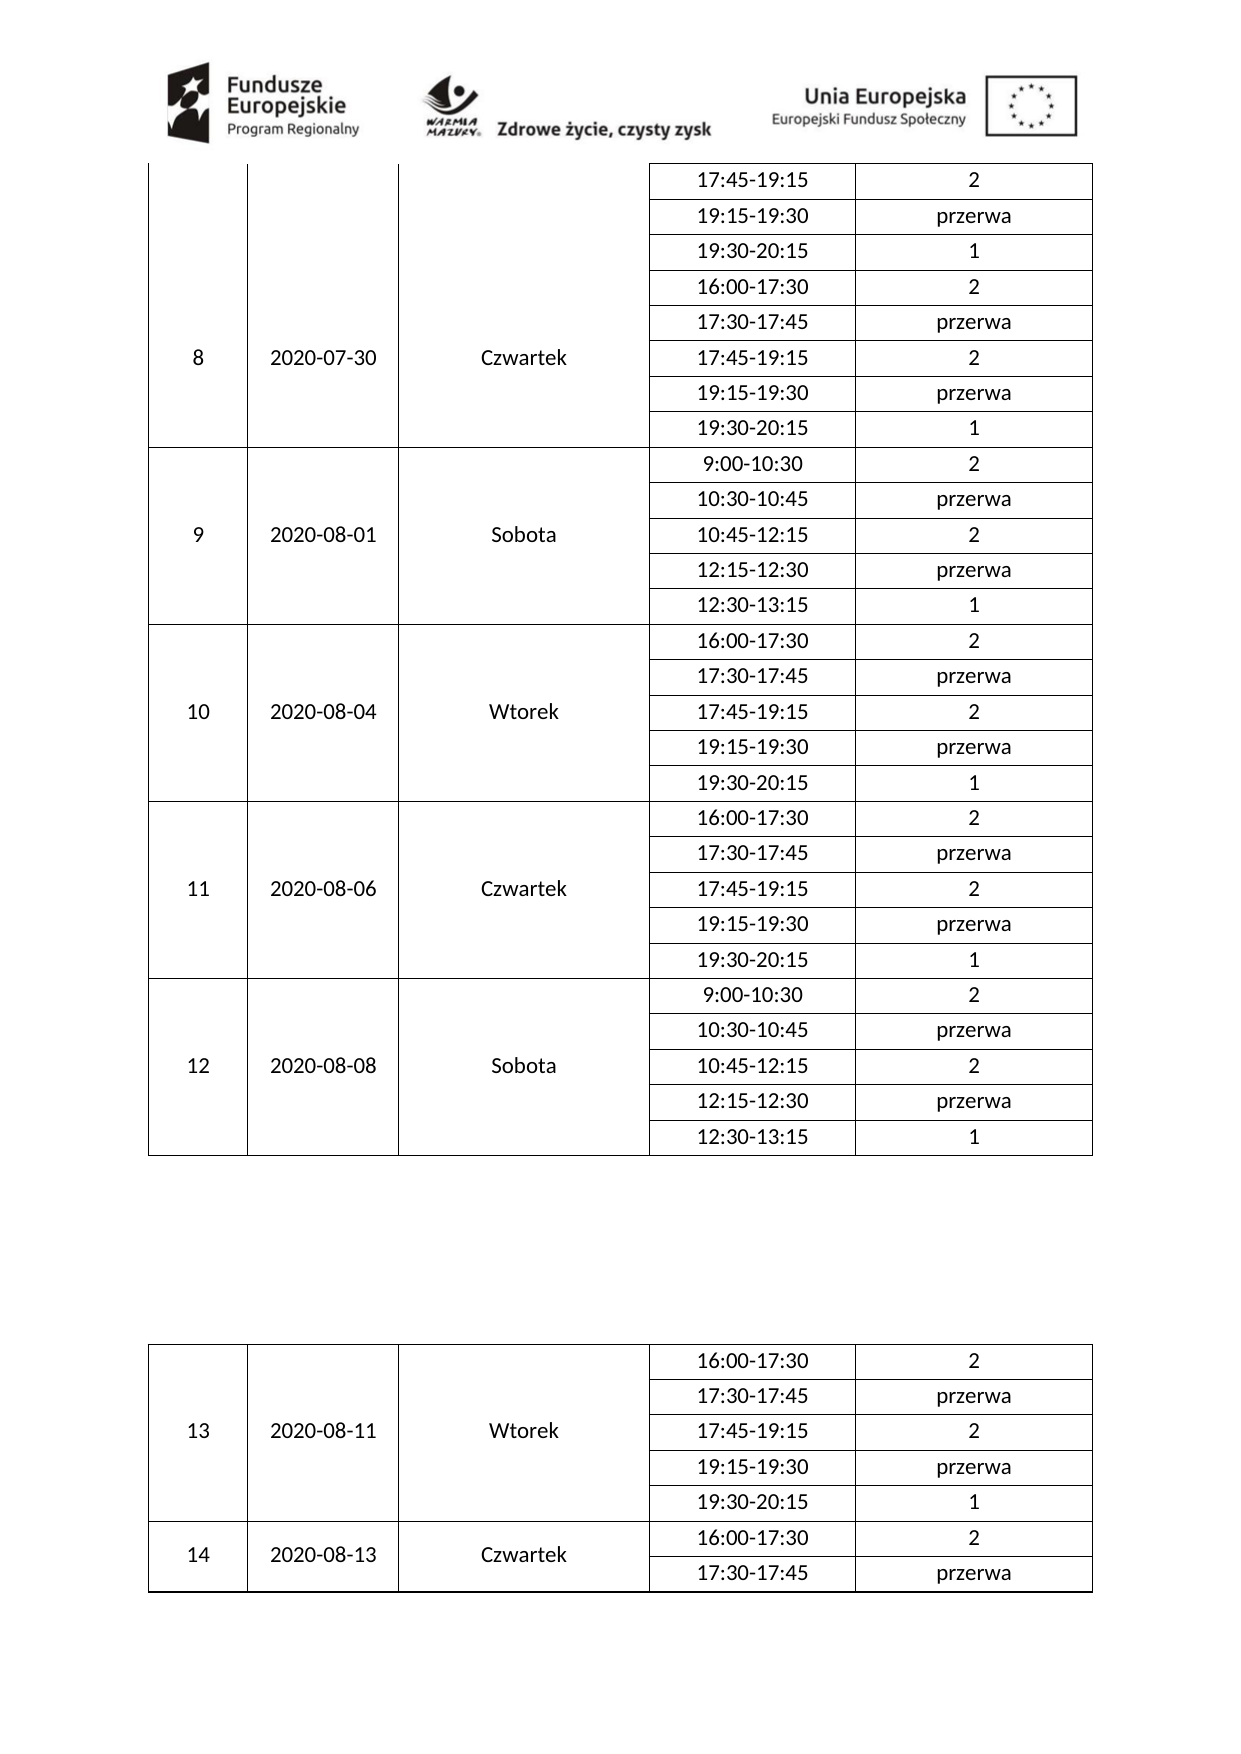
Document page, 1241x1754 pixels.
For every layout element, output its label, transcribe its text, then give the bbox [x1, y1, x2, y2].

table_cell 12:30-13:15 [650, 589, 855, 624]
table_cell 12:15-12:30 [650, 1085, 855, 1119]
table_cell 17:45-19:15 [650, 873, 855, 907]
table_cell 19:15-19:30 [650, 1451, 855, 1485]
table_cell przerwa [856, 837, 1092, 872]
table_cell 1 [856, 412, 1092, 447]
table_cell 2020-07-30 [248, 270, 398, 447]
table_cell 2020-08-06 [248, 802, 398, 978]
table_header 13 [149, 1345, 247, 1521]
table_cell przerwa [856, 1014, 1092, 1049]
table_cell 10:30-10:45 [650, 1014, 855, 1049]
table_cell przerwa [856, 306, 1092, 340]
table_cell 12:15-12:30 [650, 554, 855, 588]
table_cell 9:00-10:30 [650, 979, 855, 1013]
table_cell 2 [856, 873, 1092, 907]
table_cell przerwa [856, 200, 1092, 234]
table_cell 2 [856, 164, 1092, 199]
table_header 2 [856, 1345, 1092, 1379]
table_cell 2020-08-08 [248, 979, 398, 1155]
table_cell przerwa [856, 554, 1092, 588]
table_cell Czwartek [399, 802, 649, 978]
table_cell 1 [856, 766, 1092, 801]
table_cell 10:30-10:45 [650, 483, 855, 517]
table_cell 2 [856, 271, 1092, 305]
table_cell 2 [856, 341, 1092, 376]
table_cell 1 [856, 589, 1092, 624]
table_cell 17:30-17:45 [650, 1380, 855, 1414]
table_cell 2 [856, 696, 1092, 730]
table_cell 1 [856, 944, 1092, 978]
table_cell Sobota [399, 979, 649, 1155]
table_cell 1 [856, 1486, 1092, 1521]
table_cell 16:00-17:30 [650, 802, 855, 836]
table_cell Wtorek [399, 625, 649, 801]
table_cell przerwa [856, 908, 1092, 942]
table_cell przerwa [856, 1085, 1092, 1119]
table_cell przerwa [856, 660, 1092, 694]
table_cell przerwa [856, 1380, 1092, 1414]
table_cell 17:30-17:45 [650, 306, 855, 340]
table_cell 17:45-19:15 [650, 1415, 855, 1450]
table_cell 2 [856, 519, 1092, 553]
table_cell 1 [856, 235, 1092, 269]
table_cell przerwa [856, 1557, 1092, 1591]
table_cell 2 [856, 448, 1092, 482]
table_cell przerwa [856, 731, 1092, 765]
table_cell 19:30-20:15 [650, 1486, 855, 1521]
table_cell przerwa [856, 377, 1092, 411]
table_cell 2 [856, 1415, 1092, 1450]
table_cell 12 [149, 979, 247, 1155]
table_cell 19:30-20:15 [650, 235, 855, 269]
table_cell 19:30-20:15 [650, 412, 855, 447]
table_cell 10 [149, 625, 247, 801]
table_cell 19:15-19:30 [650, 731, 855, 765]
table_cell Czwartek [399, 270, 649, 447]
table_cell 17:30-17:45 [650, 837, 855, 872]
table_cell 2020-08-01 [248, 448, 398, 624]
table_cell Czwartek [399, 1522, 649, 1591]
table_cell Sobota [399, 448, 649, 624]
table_cell 17:30-17:45 [650, 1557, 855, 1591]
table_cell 17:30-17:45 [650, 660, 855, 694]
table_cell 1 [856, 1121, 1092, 1155]
table_cell 2 [856, 1050, 1092, 1084]
table_cell 19:15-19:30 [650, 377, 855, 411]
table_cell 10:45-12:15 [650, 1050, 855, 1084]
table_cell 9:00-10:30 [650, 448, 855, 482]
table_cell 16:00-17:30 [650, 625, 855, 659]
table_cell 19:30-20:15 [650, 944, 855, 978]
table_header Wtorek [399, 1345, 649, 1521]
table_cell 10:45-12:15 [650, 519, 855, 553]
table_cell 2020-08-13 [248, 1522, 398, 1591]
picture [147, 41, 1098, 164]
table_cell 19:15-19:30 [650, 908, 855, 942]
table_cell 16:00-17:30 [650, 1522, 855, 1556]
table_cell 11 [149, 802, 247, 978]
table_cell przerwa [856, 1451, 1092, 1485]
table_cell 16:00-17:30 [650, 271, 855, 305]
table_cell 17:45-19:15 [650, 696, 855, 730]
table_cell 2 [856, 802, 1092, 836]
table_cell 2020-08-04 [248, 625, 398, 801]
table_cell 2 [856, 1522, 1092, 1556]
table_cell 12:30-13:15 [650, 1121, 855, 1155]
table_cell 2 [856, 625, 1092, 659]
table_header 16:00-17:30 [650, 1345, 855, 1379]
table_cell 9 [149, 448, 247, 624]
table_cell 17:45-19:15 [650, 164, 855, 199]
table_cell 17:45-19:15 [650, 341, 855, 376]
table_cell 19:30-20:15 [650, 766, 855, 801]
table_cell 8 [149, 270, 247, 447]
table_cell 2 [856, 979, 1092, 1013]
table_header 2020-08-11 [248, 1345, 398, 1521]
table_cell 19:15-19:30 [650, 200, 855, 234]
table_cell 14 [149, 1522, 247, 1591]
table_cell przerwa [856, 483, 1092, 517]
